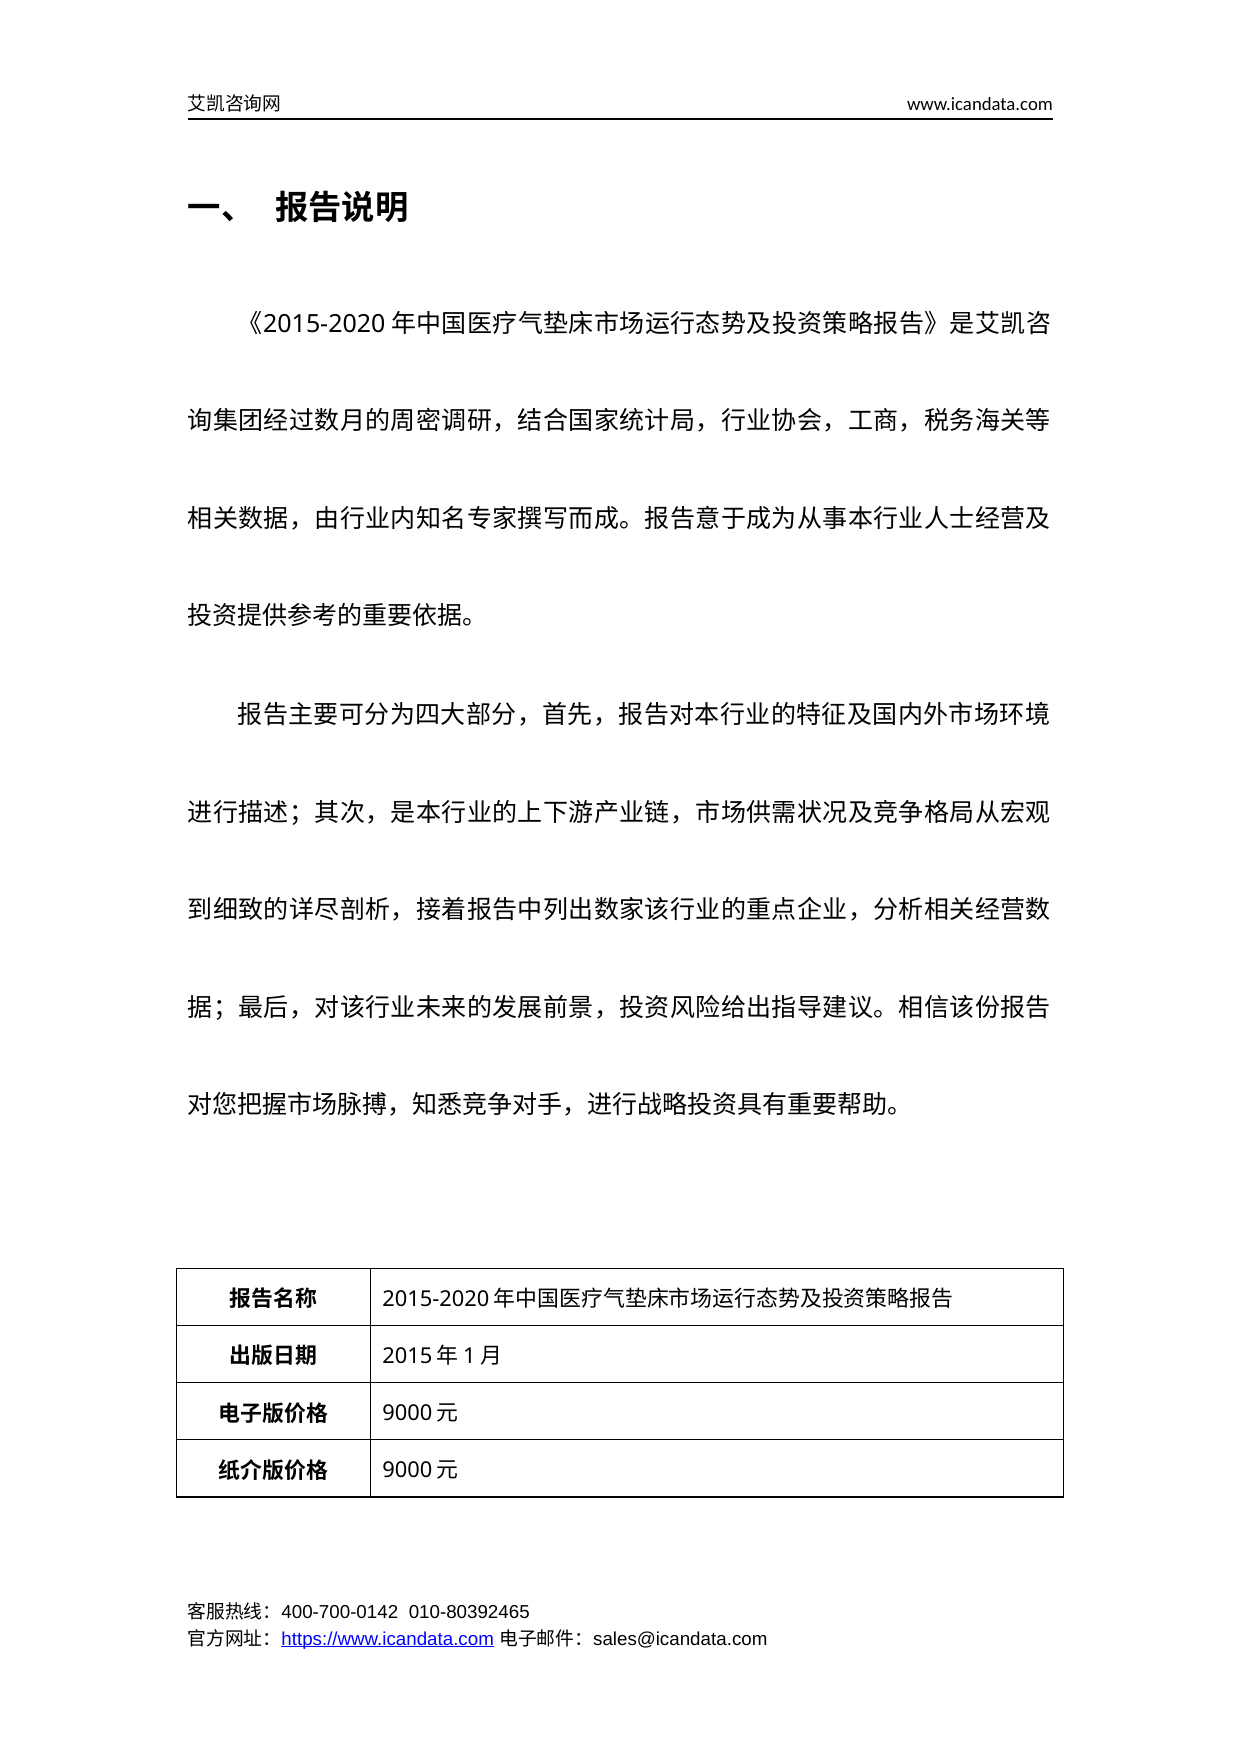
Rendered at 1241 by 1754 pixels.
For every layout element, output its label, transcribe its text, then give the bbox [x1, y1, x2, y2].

table_cell 2015年1月 [371, 1326, 1063, 1382]
text 报告主要可分为四大部分，首先，报告对本行业的特征及国内外市场环境进行描述；其次，是本行业的上下游产业链，市场供需状况及竞争格局从宏观到细致的详尽剖析，接着报告中列出数家该行业的重点企业，分析相关经营数据；最后，对该行业未来的发展前景，投资风险给出指导建议。相信该份报告对您把握市场脉搏，知悉竞争对手，进行战略投资具有重要帮助。 [187, 681, 1053, 1136]
table_cell 9000元 [371, 1440, 1063, 1496]
table_cell 纸介版价格 [177, 1440, 370, 1496]
table_cell 电子版价格 [177, 1383, 370, 1439]
table_cell 出版日期 [177, 1326, 370, 1382]
table_cell 9000元 [371, 1383, 1063, 1439]
subtitle 报告说明 [187, 172, 1053, 237]
table_header 报告名称 [177, 1269, 370, 1325]
text 《2015-2020年中国医疗气垫床市场运行态势及投资策略报告》是艾凯咨询集团经过数月的周密调研，结合国家统计局，行业协会，工商，税务海关等相关数据，由行业内知名专家撰写而成。报告意于成为从事本行业人士经营及投资提供参考的重要依据。 [187, 289, 1053, 646]
table_header 2015-2020年中国医疗气垫床市场运行态势及投资策略报告 [371, 1269, 1063, 1325]
